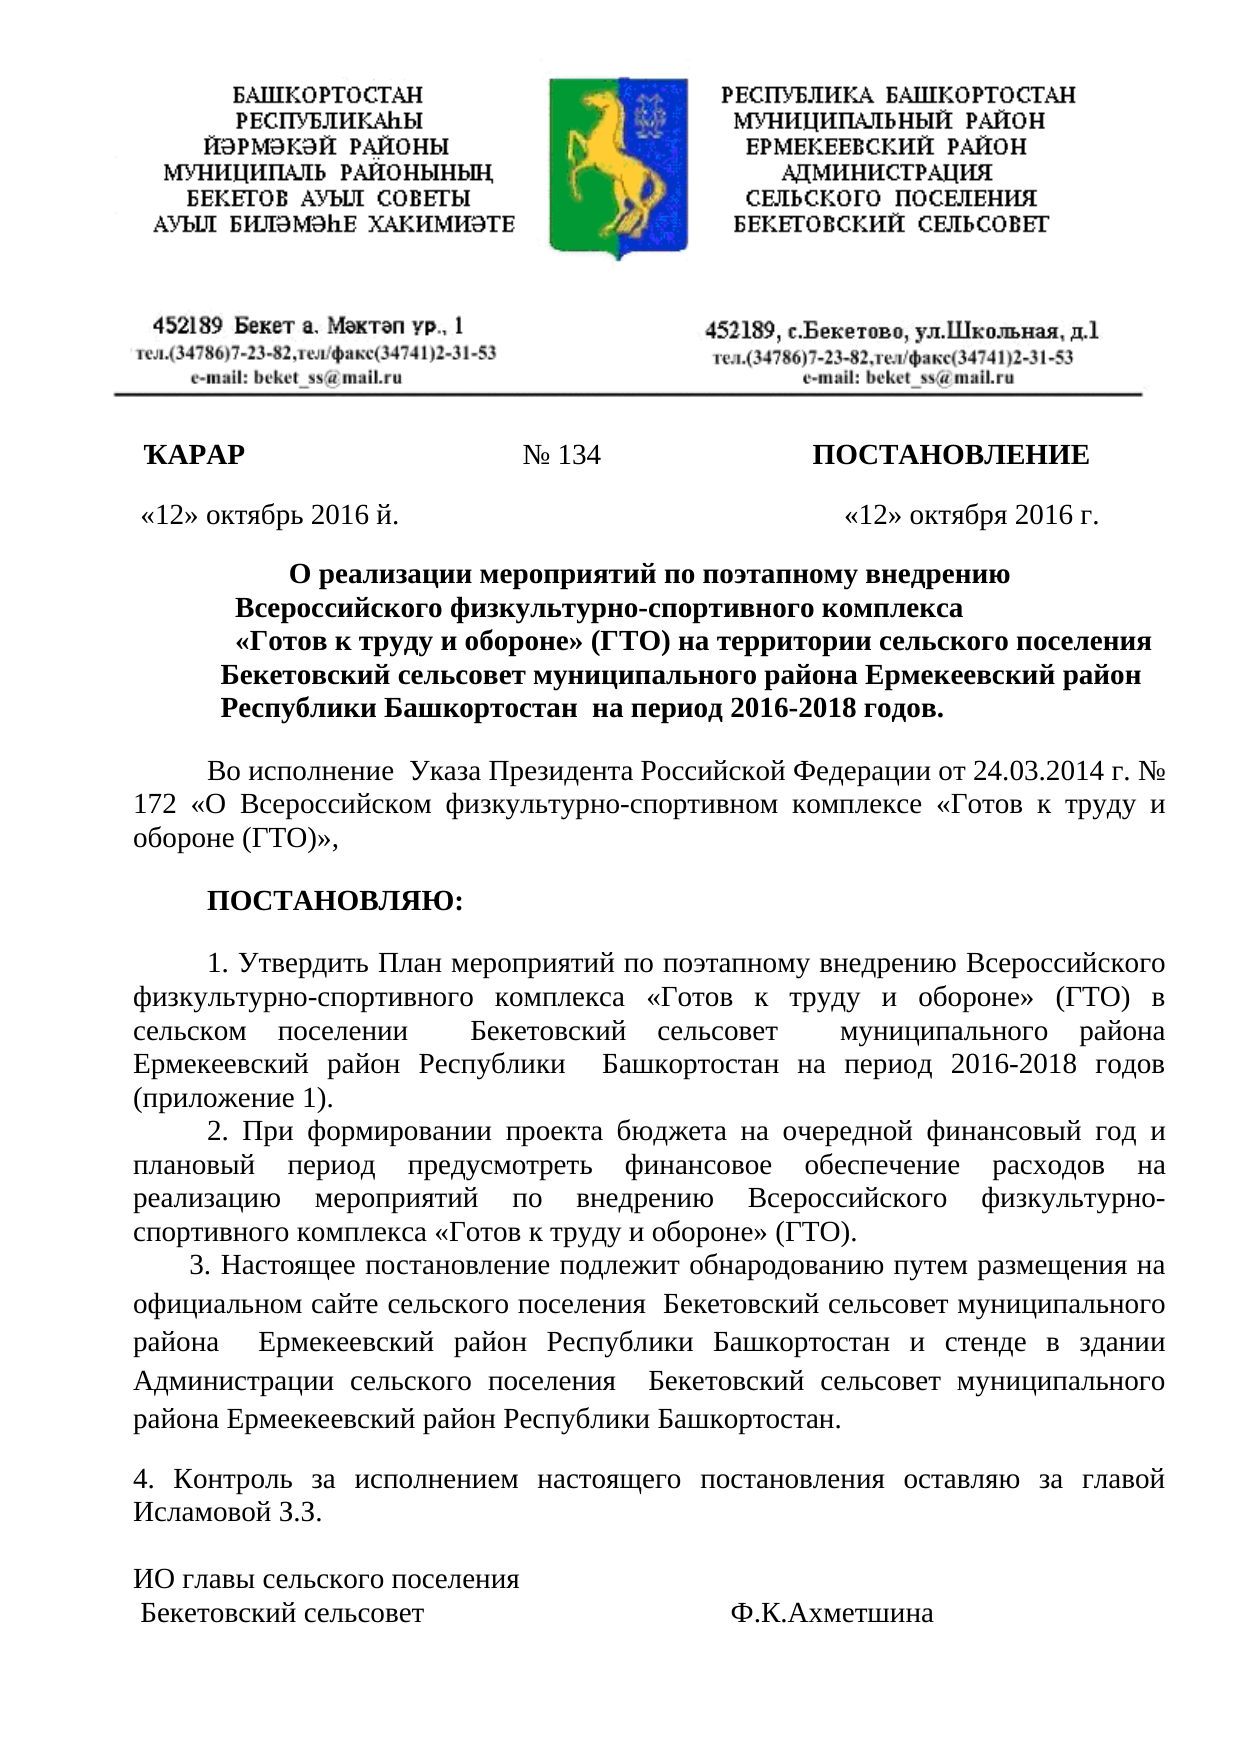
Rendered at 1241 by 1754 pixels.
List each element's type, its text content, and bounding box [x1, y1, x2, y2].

text 1. Утвердить План мероприятий по поэтапному внедрению Всероссийского физкультурно-спортивного комплекса «Готов к труду и обороне» (ГТО) в сельском поселении Бекетовский сельсовет муниципального района Ермекеевский район Республики Башкортостан на период 2016-2018 годов (приложение 1). [133, 946, 1167, 1113]
text Во исполнение Указа Президента Российской Федерации от 24.03.2014 г. № 172 «О Всероссийском физкультурно-спортивном комплексе «Готов к труду и обороне (ГТО)», [133, 753, 1167, 854]
text Бекетовский сельсовет Ф.К.Ахметшина [133, 1595, 1167, 1629]
text «Готов к труду и обороне» (ГТО) на территории сельского поселения [133, 623, 1167, 657]
text 2. При формировании проекта бюджета на очередной финансовый год и плановый период предусмотреть финансовое обеспечение расходов на реализацию мероприятий по внедрению Всероссийского физкультурно-спортивного комплекса «Готов к труду и обороне» (ГТО). [133, 1113, 1167, 1247]
text Бекетовский сельсовет муниципального района Ермекеевский район [133, 657, 1167, 690]
text Республики Башкортостан на период 2016-2018 годов. [133, 690, 1167, 724]
text Всероссийского физкультурно-спортивного комплекса [133, 590, 1167, 623]
text 3. Настоящее постановление подлежит обнародованию путем размещения на официальном сайте сельского поселения Бекетовский сельсовет муниципального района Ермекеевский район Республики Башкортостан и стенде в здании Администрации сельского поселения Бекетовский сельсовет муниципального района Ермеекеевский район Республики Башкортостан. [133, 1247, 1167, 1435]
text ПОСТАНОВЛЯЮ: [133, 883, 1167, 916]
text ИО главы сельского поселения [133, 1562, 1167, 1595]
text ҠАРАР № 134 ПОСТАНОВЛЕНИЕ [133, 437, 1167, 471]
text 4. Контроль за исполнением настоящего постановления оставляю за главой Исламовой З.З. [133, 1461, 1167, 1528]
picture [103, 29, 1154, 413]
text О реализации мероприятий по поэтапному внедрению [133, 556, 1167, 590]
text «12» октябрь 2016 й. «12» октября 2016 г. [133, 497, 1167, 530]
